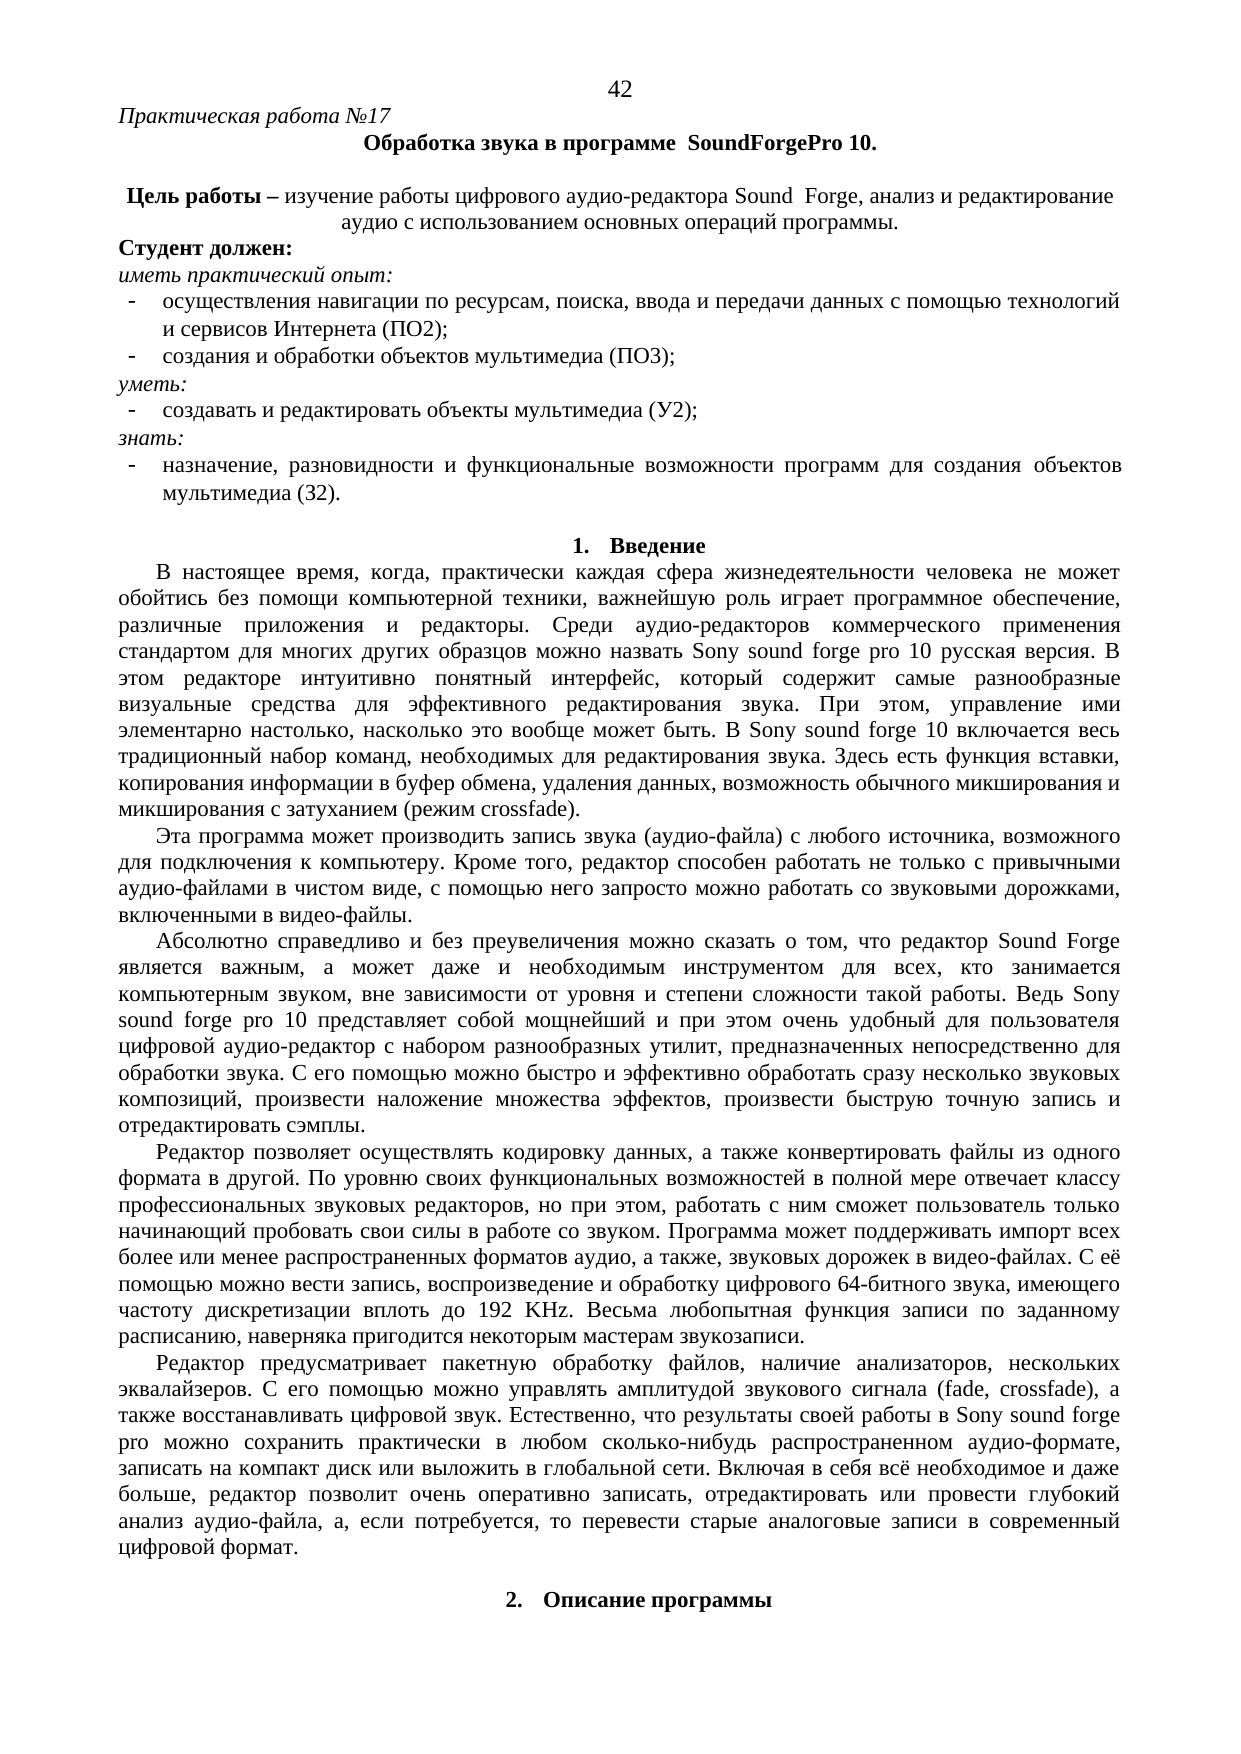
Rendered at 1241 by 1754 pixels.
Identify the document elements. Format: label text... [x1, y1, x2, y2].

text уметь: [118, 370, 1122, 396]
text Абсолютно справедливо и без преувеличения можно сказать о том, что редактор Sound Forge является важным, а может даже и необходимым инструментом для всех, кто занимается компьютерным звуком, вне зависимости от уровня и степени сложности такой работы. Ведь Sony sound forge pro 10 представляет собой мощнейший и при этом очень удобный для пользователя цифровой аудио-редактор с набором разнообразных утилит, предназначенных непосредственно для обработки звука. С его помощью можно быстро и эффективно обработать сразу несколько звуковых композиций, произвести наложение множества эффектов, произвести быструю точную запись и отредактировать сэмплы. [118, 927, 1122, 1138]
list назначение, разновидности и функциональные возможности программ для создания объектов мультимедиа (З2). [125, 451, 1122, 505]
text Обработка звука в программе SoundForgePro 10. [118, 129, 1122, 155]
text знать: [118, 424, 1122, 451]
list Введение [156, 532, 1122, 558]
text Редактор предусматривает пакетную обработку файлов, наличие анализаторов, нескольких эквалайзеров. С его помощью можно управлять амплитудой звукового сигнала (fade, crossfade), а также восстанавливать цифровой звук. Естественно, что результаты своей работы в Sony sound forge pro можно сохранить практически в любом сколько-нибудь распространенном аудио-формате, записать на компакт диск или выложить в глобальной сети. Включая в себя всё необходимое и даже больше, редактор позволит очень оперативно записать, отредактировать или провести глубокий анализ аудио-файла, а, если потребуется, то перевести старые аналоговые записи в современный цифровой формат. [118, 1349, 1122, 1559]
list создавать и редактировать объекты мультимедиа (У2); [125, 396, 1122, 424]
list осуществления навигации по ресурсам, поиска, ввода и передачи данных с помощью технологий и сервисов Интернета (ПО2); [125, 287, 1122, 342]
text иметь практический опыт: [118, 261, 1122, 287]
text Эта программа может производить запись звука (аудио-файла) с любого источника, возможного для подключения к компьютеру. Кроме того, редактор способен работать не только с привычными аудио-файлами в чистом виде, с помощью него запросто можно работать со звуковыми дорожками, включенными в видео-файлы. [118, 822, 1122, 927]
list создания и обработки объектов мультимедиа (ПО3); [125, 342, 1122, 370]
text Студент должен: [118, 234, 1122, 261]
subtitle Практическая работа №17 [118, 103, 1122, 129]
list Описание программы [156, 1586, 1122, 1612]
text В настоящее время, когда, практически каждая сфера жизнедеятельности человека не может обойтись без помощи компьютерной техники, важнейшую роль играет программное обеспечение, различные приложения и редакторы. Среди аудио-редакторов коммерческого применения стандартом для многих других образцов можно назвать Sony sound forge pro 10 русская версия. В этом редакторе интуитивно понятный интерфейс, который содержит самые разнообразные визуальные средства для эффективного редактирования звука. При этом, управление ими элементарно настолько, насколько это вообще может быть. В Sony sound forge 10 включается весь традиционный набор команд, необходимых для редактирования звука. Здесь есть функция вставки, копирования информации в буфер обмена, удаления данных, возможность обычного микширования и микширования с затуханием (режим crossfade). [118, 558, 1122, 822]
text Редактор позволяет осуществлять кодировку данных, а также конвертировать файлы из одного формата в другой. По уровню своих функциональных возможностей в полной мере отвечает классу профессиональных звуковых редакторов, но при этом, работать с ним сможет пользователь только начинающий пробовать свои силы в работе со звуком. Программа может поддерживать импорт всех более или менее распространенных форматов аудио, а также, звуковых дорожек в видео-файлах. С её помощью можно вести запись, воспроизведение и обработку цифрового 64-битного звука, имеющего частоту дискретизации вплоть до 192 KHz. Весьма любопытная функция записи по заданному расписанию, наверняка пригодится некоторым мастерам звукозаписи. [118, 1138, 1122, 1349]
text Цель работы – изучение работы цифрового аудио-редактора Sound Forge, анализ и редактирование аудио с использованием основных операций программы. [118, 182, 1122, 234]
